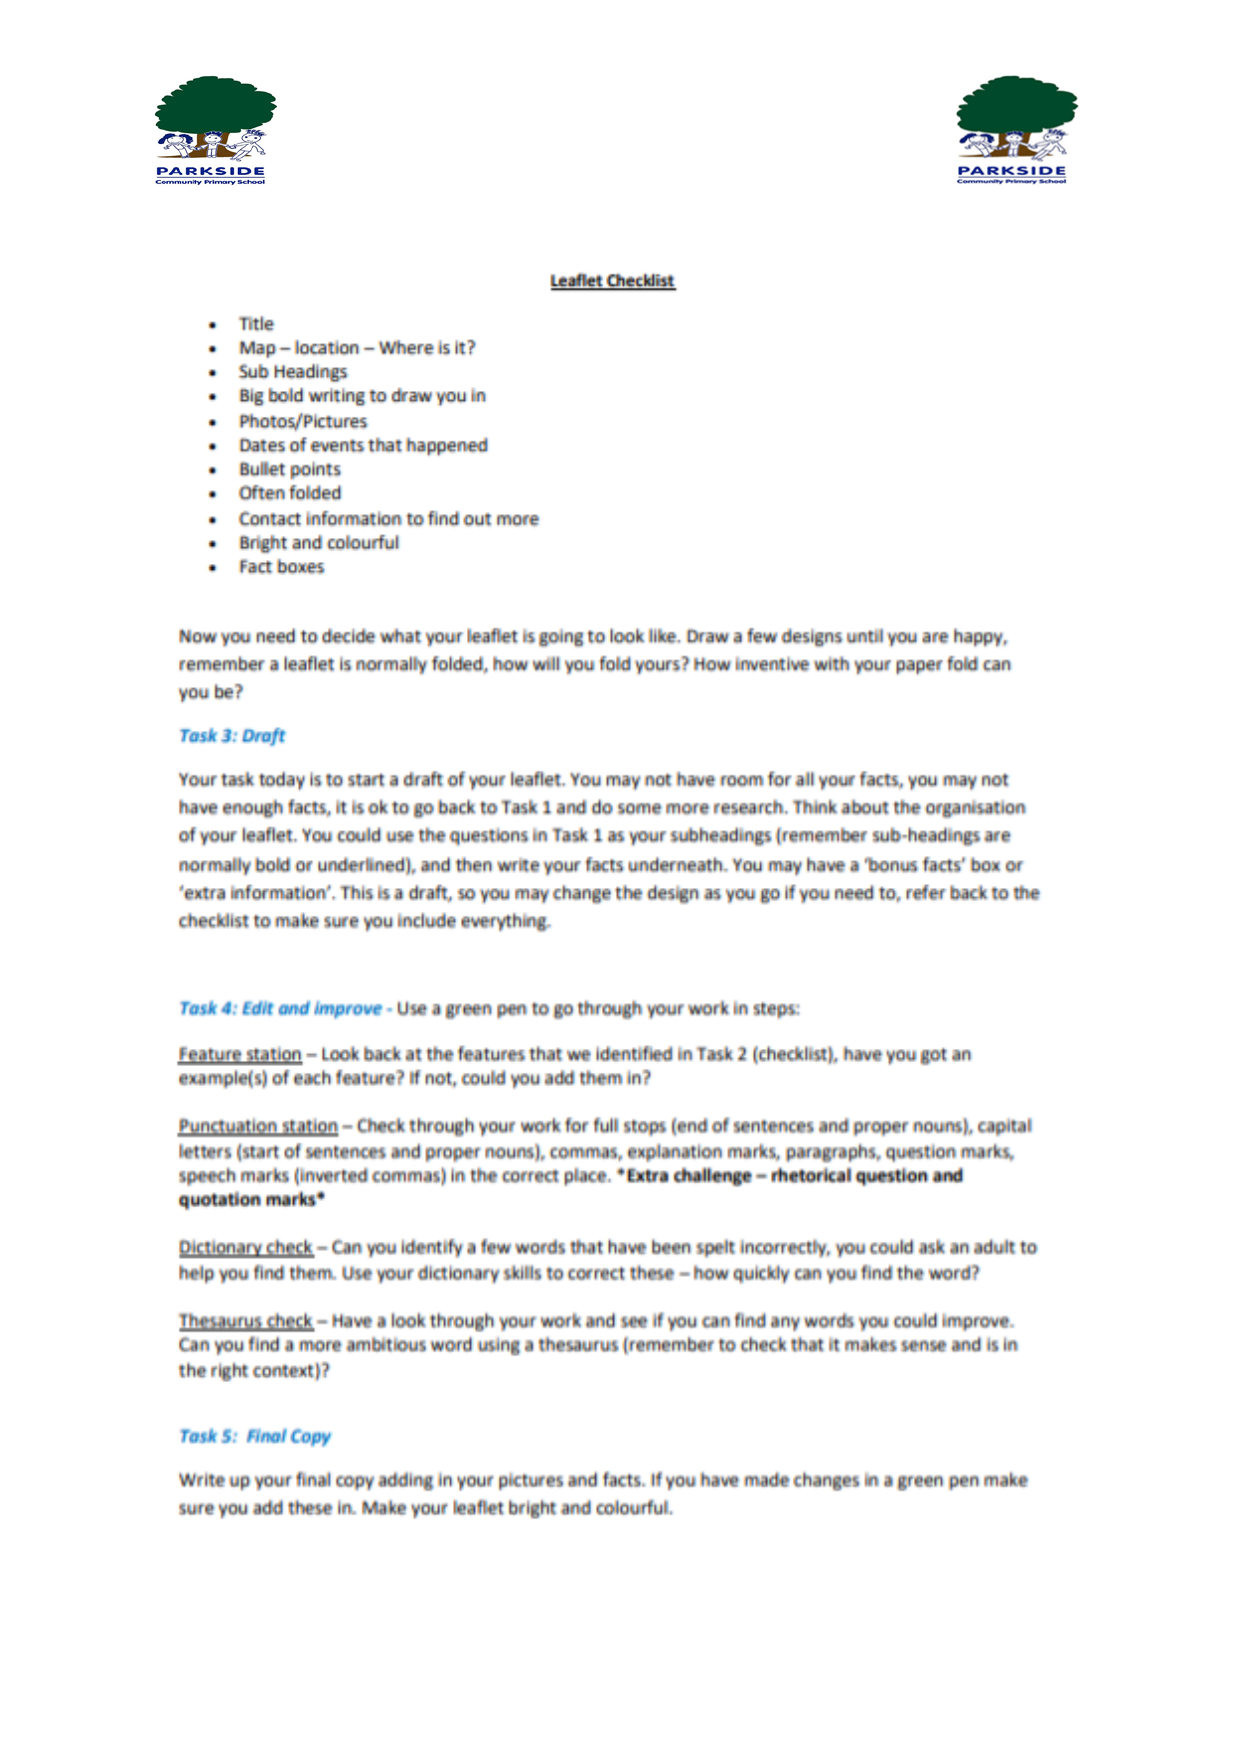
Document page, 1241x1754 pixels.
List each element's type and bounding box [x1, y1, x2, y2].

picture [150, 233, 1076, 1549]
picture [150, 73, 280, 187]
picture [952, 73, 1083, 187]
